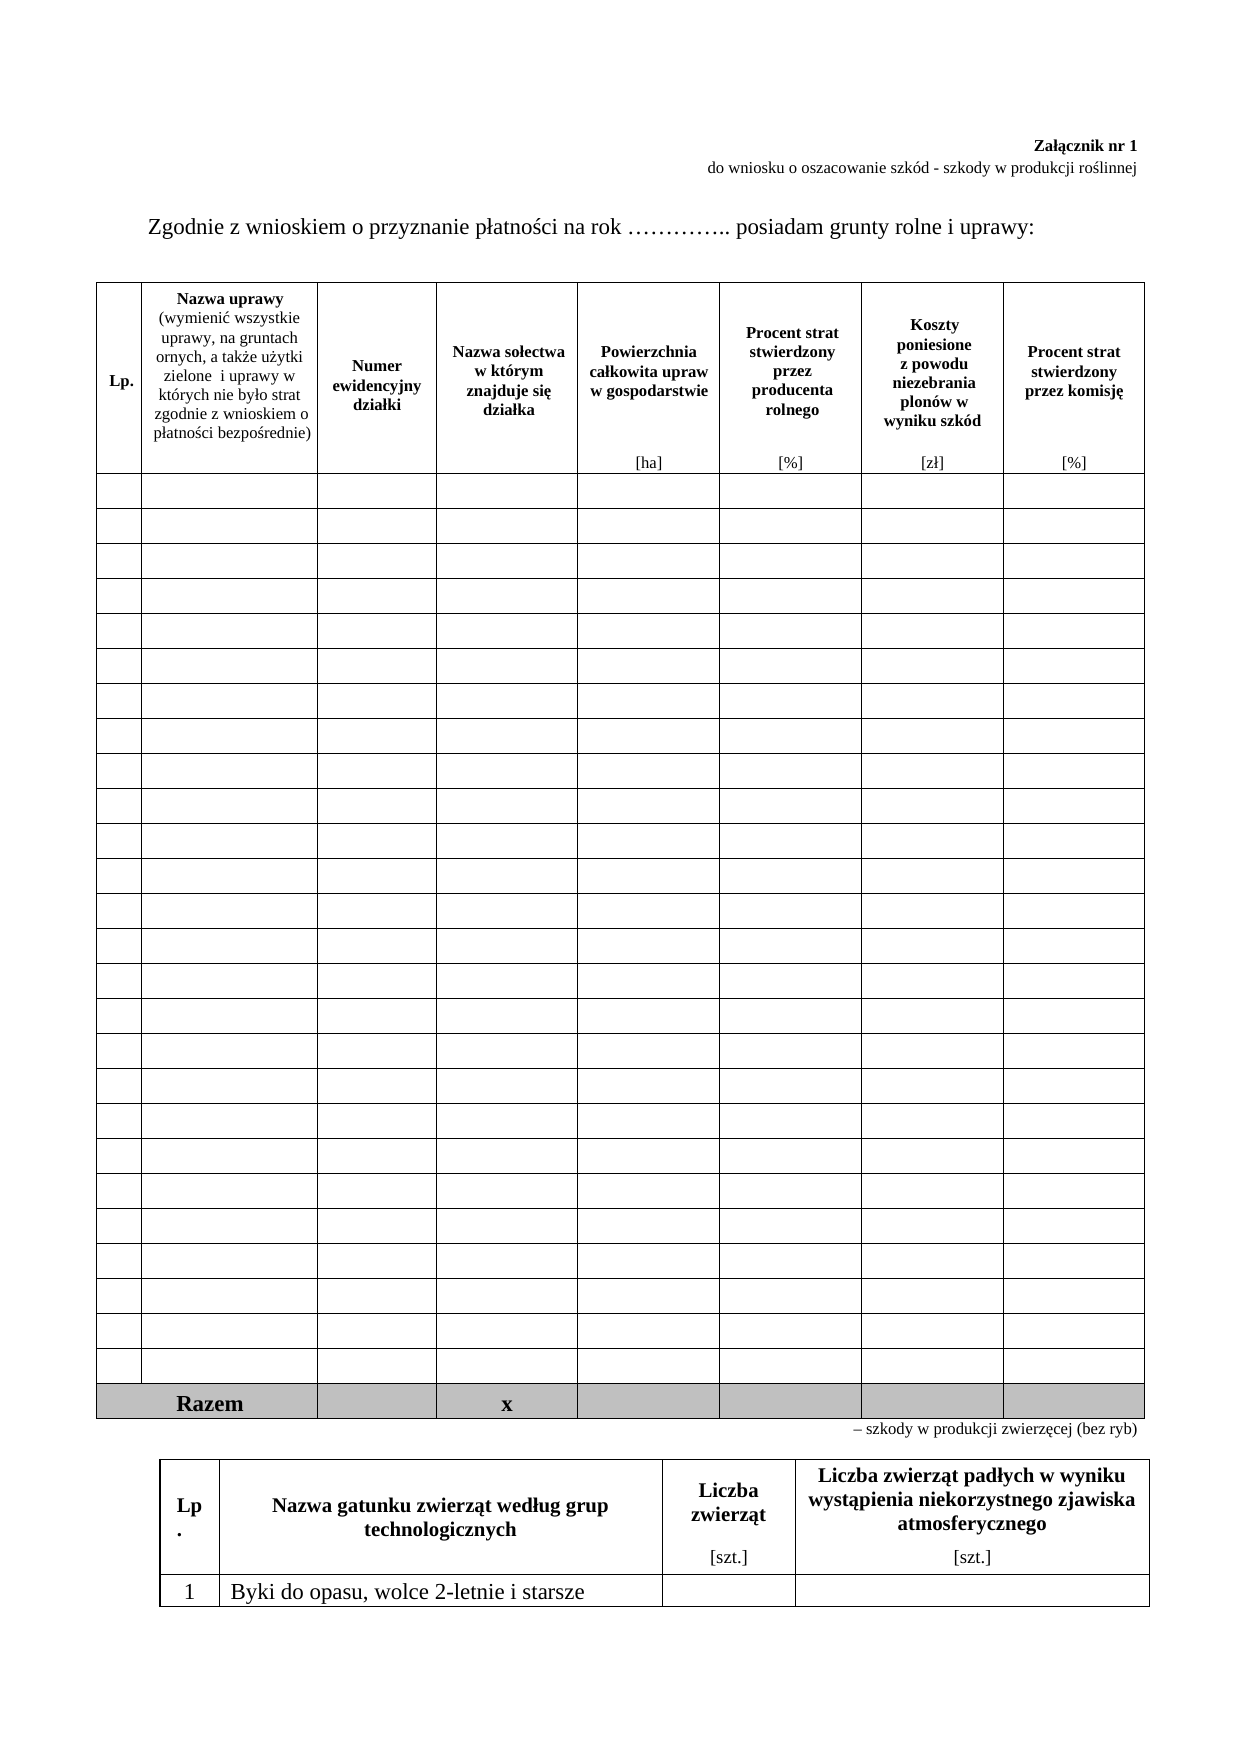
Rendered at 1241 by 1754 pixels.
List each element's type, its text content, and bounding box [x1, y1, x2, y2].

text – szkody w produkcji zwierzęcej (bez ryb) [148, 1419, 1137, 1438]
table_cell [437, 859, 577, 893]
table_cell [97, 999, 141, 1033]
table_cell [142, 1174, 317, 1208]
table_cell [862, 1139, 1003, 1173]
table_cell [862, 1349, 1003, 1383]
table_cell [862, 754, 1003, 788]
table_cell [142, 719, 317, 753]
table_cell [862, 964, 1003, 998]
table_cell [318, 1034, 436, 1068]
table_cell [318, 1384, 436, 1418]
table_cell [318, 859, 436, 893]
table_cell [318, 544, 436, 578]
table_cell [142, 474, 317, 508]
table_cell [578, 1279, 719, 1313]
table_cell [578, 1314, 719, 1348]
table_cell [720, 1349, 861, 1383]
table_cell [142, 1034, 317, 1068]
table_cell [szt.] [796, 1543, 1149, 1574]
table_cell [437, 1244, 577, 1278]
table_cell [318, 1069, 436, 1103]
table_cell [720, 999, 861, 1033]
table_cell [318, 649, 436, 683]
table_cell [1004, 1349, 1144, 1383]
table_cell [97, 579, 141, 613]
table_cell [578, 1349, 719, 1383]
table_cell [720, 614, 861, 648]
table_cell [720, 649, 861, 683]
table_cell [97, 1034, 141, 1068]
table_cell [97, 1139, 141, 1173]
table_cell [97, 859, 141, 893]
table_cell [97, 474, 141, 508]
table_header Nazwa sołectwa w którym znajduje się działka [437, 283, 577, 473]
table_cell [862, 1244, 1003, 1278]
table_cell [142, 509, 317, 543]
table_cell [437, 474, 577, 508]
table_cell [437, 1349, 577, 1383]
table_cell [437, 614, 577, 648]
table_cell [318, 684, 436, 718]
table_cell [720, 544, 861, 578]
table_cell [578, 1034, 719, 1068]
table_cell [97, 1069, 141, 1103]
table_cell x [437, 1384, 577, 1418]
table_cell [862, 824, 1003, 858]
table_cell [862, 684, 1003, 718]
table_cell [318, 929, 436, 963]
table_cell [437, 1174, 577, 1208]
table_cell [578, 894, 719, 928]
table_cell [720, 929, 861, 963]
table_cell [578, 929, 719, 963]
table_cell [720, 1174, 861, 1208]
table_cell [437, 579, 577, 613]
table_cell [720, 1209, 861, 1243]
table_cell [142, 649, 317, 683]
table_cell [1004, 1069, 1144, 1103]
table_cell [720, 1384, 861, 1418]
text do wniosku o oszacowanie szkód - szkody w produkcji roślinnej [148, 157, 1137, 177]
table_cell [1004, 684, 1144, 718]
table_cell [97, 1174, 141, 1208]
table_cell [142, 1069, 317, 1103]
table_cell [1004, 1034, 1144, 1068]
table_cell [97, 684, 141, 718]
table_cell [720, 859, 861, 893]
table_cell [578, 684, 719, 718]
table_cell [578, 649, 719, 683]
table_cell [862, 1209, 1003, 1243]
table_header Procent strat stwierdzony przez komisję [%] [1004, 283, 1144, 473]
table_cell [578, 754, 719, 788]
table_cell [862, 1104, 1003, 1138]
table_cell [437, 999, 577, 1033]
table_cell [578, 719, 719, 753]
table_cell [142, 614, 317, 648]
table_cell [720, 1069, 861, 1103]
table_cell [142, 859, 317, 893]
table_cell [1004, 579, 1144, 613]
table_cell [318, 1314, 436, 1348]
table_cell [1004, 1209, 1144, 1243]
table_cell [142, 579, 317, 613]
table_cell [1004, 1139, 1144, 1173]
table_cell [578, 859, 719, 893]
table_cell [720, 719, 861, 753]
table_cell [437, 789, 577, 823]
table_cell [1004, 964, 1144, 998]
table_cell [318, 824, 436, 858]
table_cell [318, 1349, 436, 1383]
table_cell [318, 614, 436, 648]
table_cell [97, 1279, 141, 1313]
table_cell [862, 544, 1003, 578]
table_cell [437, 1139, 577, 1173]
table_cell [578, 579, 719, 613]
table_header Liczba zwierząt [663, 1460, 795, 1543]
table_header Lp. [161, 1460, 219, 1543]
table_cell [97, 719, 141, 753]
table_cell [796, 1575, 1149, 1606]
table_cell [318, 964, 436, 998]
table_cell [862, 1279, 1003, 1313]
table_cell [437, 1209, 577, 1243]
table_header Nazwa uprawy (wymienić wszystkie uprawy, na gruntach ornych, a także użytki zielone i uprawy w których nie było strat zgodnie z wnioskiem o płatności bezpośrednie) [142, 283, 317, 473]
table_cell [578, 1384, 719, 1418]
table_cell [578, 1069, 719, 1103]
table_cell [578, 1104, 719, 1138]
table_cell [318, 1174, 436, 1208]
table_cell [142, 964, 317, 998]
table_cell [720, 684, 861, 718]
table_cell [578, 789, 719, 823]
table_cell [97, 1244, 141, 1278]
table_cell [318, 999, 436, 1033]
table_cell [142, 929, 317, 963]
table_cell [1004, 1104, 1144, 1138]
table_cell [437, 719, 577, 753]
table_cell [578, 964, 719, 998]
table_cell [437, 509, 577, 543]
table_cell [318, 719, 436, 753]
table_cell [318, 894, 436, 928]
table_cell [437, 929, 577, 963]
table_cell [578, 1209, 719, 1243]
table_cell [142, 754, 317, 788]
table_cell [862, 1034, 1003, 1068]
table_cell [318, 1139, 436, 1173]
table_cell Byki do opasu, wolce 2-letnie i starsze [220, 1575, 662, 1606]
table_cell [97, 964, 141, 998]
table_cell [97, 824, 141, 858]
text Zgodnie z wnioskiem o przyznanie płatności na rok ………….. posiadam grunty rolne i uprawy: [148, 213, 1066, 239]
table_cell [862, 894, 1003, 928]
table_cell [862, 509, 1003, 543]
table_cell [437, 964, 577, 998]
table_cell [720, 894, 861, 928]
table_cell [720, 1279, 861, 1313]
table_header Numer ewidencyjny działki [318, 283, 436, 473]
table_cell [720, 824, 861, 858]
table_cell [318, 1104, 436, 1138]
table_cell [437, 1314, 577, 1348]
table_cell [318, 509, 436, 543]
table_cell [1004, 754, 1144, 788]
table_cell [720, 1244, 861, 1278]
table_cell [97, 894, 141, 928]
table_cell [1004, 894, 1144, 928]
table_cell [720, 1034, 861, 1068]
table_cell [97, 1384, 141, 1418]
table_header Procent strat stwierdzony przez producenta rolnego [%] [720, 283, 861, 473]
table_cell [142, 1244, 317, 1278]
table_cell Razem [141, 1384, 317, 1418]
table_cell [1004, 614, 1144, 648]
table_cell [437, 824, 577, 858]
table_cell [1004, 999, 1144, 1033]
table_header Liczba zwierząt padłych w wyniku wystąpienia niekorzystnego zjawiska atmosferycznego [796, 1460, 1149, 1543]
table_cell [1004, 789, 1144, 823]
table_cell [437, 544, 577, 578]
table_cell [142, 1349, 317, 1383]
table_cell [1004, 544, 1144, 578]
table_cell [318, 474, 436, 508]
table_cell [720, 474, 861, 508]
table_cell [97, 1209, 141, 1243]
table_cell [720, 754, 861, 788]
table_cell [142, 684, 317, 718]
table_cell [720, 1139, 861, 1173]
table_cell [1004, 474, 1144, 508]
table_cell [437, 1279, 577, 1313]
table_cell [142, 1139, 317, 1173]
table_cell [437, 894, 577, 928]
table_cell [142, 1209, 317, 1243]
table_cell 1 [161, 1575, 219, 1606]
table_cell [97, 1104, 141, 1138]
table_cell [142, 999, 317, 1033]
table_cell [578, 999, 719, 1033]
table_cell [szt.] [663, 1543, 795, 1574]
table_cell [1004, 649, 1144, 683]
table_cell [578, 1174, 719, 1208]
table_cell [437, 1104, 577, 1138]
table_cell [437, 754, 577, 788]
table_cell [578, 544, 719, 578]
table_cell [862, 929, 1003, 963]
table_cell [318, 1279, 436, 1313]
table_cell [720, 579, 861, 613]
table_header Nazwa gatunku zwierząt według grup technologicznych [220, 1460, 662, 1543]
table_cell [318, 754, 436, 788]
table_cell [318, 1209, 436, 1243]
table_cell [862, 789, 1003, 823]
table_cell [97, 544, 141, 578]
table_cell [161, 1543, 219, 1574]
table_cell [97, 649, 141, 683]
table_cell [1004, 509, 1144, 543]
table_cell [97, 754, 141, 788]
table_cell [1004, 859, 1144, 893]
table_header Powierzchnia całkowita upraw w gospodarstwie [ha] [578, 283, 719, 473]
table_cell [862, 1174, 1003, 1208]
table_cell [1004, 1384, 1144, 1418]
table_cell [720, 1314, 861, 1348]
table_cell [720, 964, 861, 998]
table_cell [862, 474, 1003, 508]
table_cell [862, 614, 1003, 648]
table_cell [578, 824, 719, 858]
table_cell [318, 789, 436, 823]
table_cell [437, 684, 577, 718]
table_cell [862, 859, 1003, 893]
table_cell [663, 1575, 795, 1606]
table_cell [862, 719, 1003, 753]
table_cell [97, 789, 141, 823]
table_cell [578, 474, 719, 508]
table_cell [862, 1384, 1003, 1418]
table_cell [437, 649, 577, 683]
table_cell [862, 1069, 1003, 1103]
table_cell [437, 1069, 577, 1103]
table_cell [318, 1244, 436, 1278]
table_cell [578, 614, 719, 648]
table_cell [1004, 1174, 1144, 1208]
table_cell [97, 929, 141, 963]
table_cell [142, 789, 317, 823]
table_cell [97, 614, 141, 648]
table_cell [1004, 719, 1144, 753]
table_cell [142, 894, 317, 928]
table_cell [1004, 1244, 1144, 1278]
table_cell [862, 649, 1003, 683]
table_cell [142, 1104, 317, 1138]
table_header Koszty poniesione z powodu niezebrania plonów w wyniku szkód [zł] [862, 283, 1003, 473]
table_cell [1004, 1314, 1144, 1348]
table_cell [142, 544, 317, 578]
table_cell [97, 1314, 141, 1348]
table_cell [578, 1139, 719, 1173]
table_cell [720, 509, 861, 543]
table_cell [142, 824, 317, 858]
table_cell [862, 579, 1003, 613]
table_cell [220, 1543, 662, 1574]
table_cell [578, 1244, 719, 1278]
table_cell [97, 509, 141, 543]
table_cell [720, 1104, 861, 1138]
table_cell [862, 1314, 1003, 1348]
table_cell [720, 789, 861, 823]
table_cell [1004, 824, 1144, 858]
table_header Lp. [97, 283, 141, 473]
table_cell [142, 1314, 317, 1348]
table_cell [1004, 929, 1144, 963]
table_cell [97, 1349, 141, 1383]
table_cell [862, 999, 1003, 1033]
table_cell [578, 509, 719, 543]
table_cell [1004, 1279, 1144, 1313]
table_cell [437, 1034, 577, 1068]
table_cell [318, 579, 436, 613]
table_cell [142, 1279, 317, 1313]
